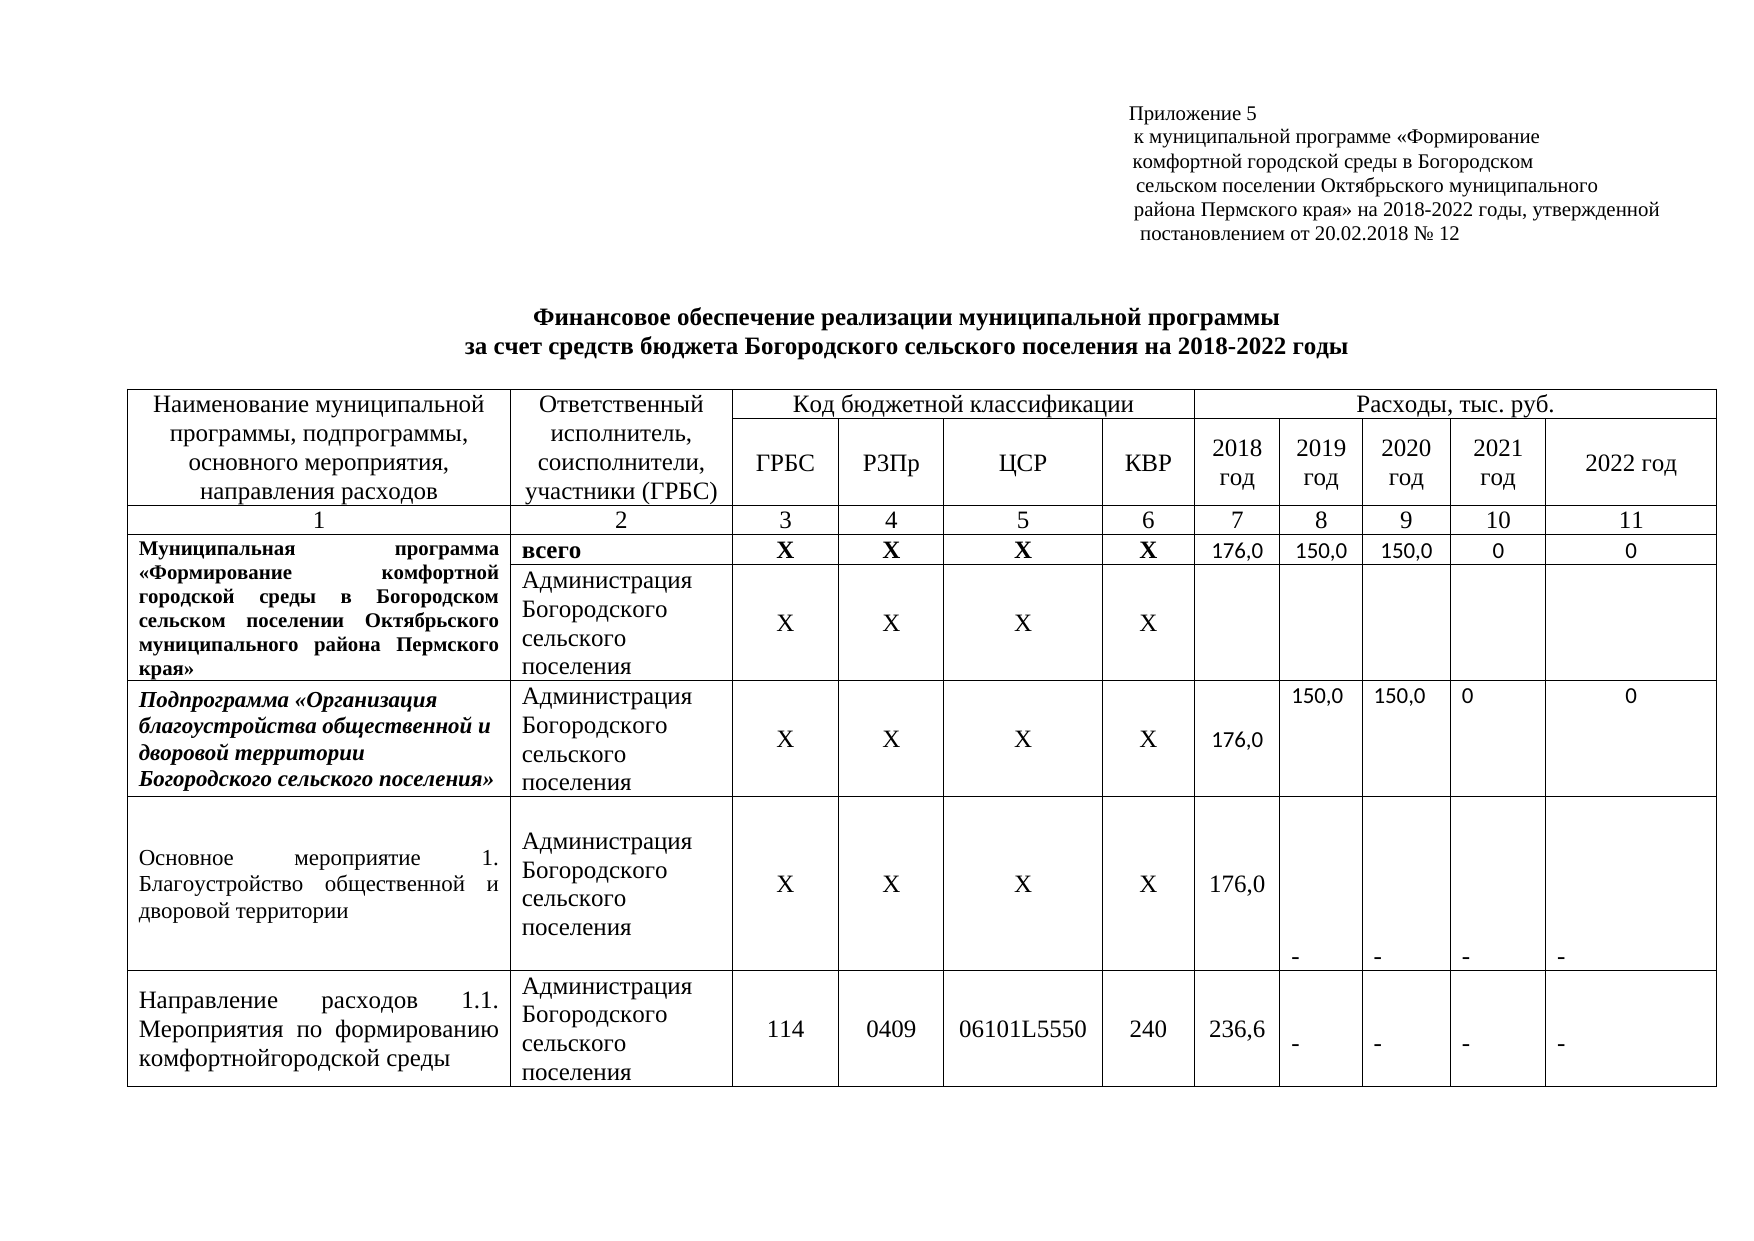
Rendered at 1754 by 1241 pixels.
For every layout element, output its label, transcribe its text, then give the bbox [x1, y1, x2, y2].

table_cell 11 [1546, 506, 1716, 534]
text Приложение 5 [118, 100, 1695, 124]
table_cell - [1363, 797, 1450, 970]
table_cell [1451, 565, 1545, 680]
table_cell Х [944, 797, 1102, 970]
text района Пермского края» на 2018-2022 годы, утвержденной [118, 197, 1695, 221]
table_cell 0409 [839, 971, 943, 1086]
table_cell 9 [1363, 506, 1450, 534]
table_cell Х [839, 535, 943, 564]
table_cell Х [1103, 681, 1194, 796]
table_cell 2019 год [1280, 419, 1362, 504]
text постановлением от 20.02.2018 № 12 [118, 221, 1695, 245]
table_cell Х [733, 535, 838, 564]
text Финансовое обеспечение реализации муниципальной программы [118, 302, 1695, 331]
table_cell Администрация Богородского сельского поселения [511, 565, 732, 680]
table_cell Х [733, 565, 838, 680]
table_header Наименование муниципальной программы, подпрограммы, основного мероприятия, направления расходов [128, 390, 510, 504]
table_cell Х [733, 797, 838, 970]
table_cell 150,0 [1280, 535, 1362, 564]
table_cell 0 [1451, 535, 1545, 564]
table_cell 176,0 [1195, 797, 1279, 970]
table_cell ЦСР [944, 419, 1102, 504]
table_cell Х [944, 681, 1102, 796]
table_cell Администрация Богородского сельского поселения [511, 971, 732, 1086]
table_cell 2018 год [1195, 419, 1279, 504]
table_header Ответственный исполнитель, соисполнители, участники (ГРБС) [511, 390, 732, 504]
table_cell - [1280, 797, 1362, 970]
table_cell Х [733, 681, 838, 796]
table_cell Администрация Богородского сельского поселения [511, 681, 732, 796]
table_cell 236,6 [1195, 971, 1279, 1086]
table_cell 3 [733, 506, 838, 534]
table_cell 176,0 [1195, 535, 1279, 564]
table_cell 06101L5550 [944, 971, 1102, 1086]
table_cell 2020 год [1363, 419, 1450, 504]
table_cell 10 [1451, 506, 1545, 534]
table_cell 2021 год [1451, 419, 1545, 504]
table_cell 4 [839, 506, 943, 534]
table_cell 7 [1195, 506, 1279, 534]
table_cell Подпрограмма «Организация благоустройства общественной и дворовой территории Богородского сельского поселения» [128, 681, 510, 796]
table_cell [1363, 565, 1450, 680]
table_cell 114 [733, 971, 838, 1086]
table_cell 150,0 [1363, 681, 1450, 796]
table_cell 5 [944, 506, 1102, 534]
table_cell Х [1103, 797, 1194, 970]
table_cell Муниципальная программа «Формирование комфортной городской среды в Богородском сельском поселении Октябрьского муниципального района Пермского края» [128, 535, 510, 680]
text сельском поселении Октябрьского муниципального [118, 173, 1695, 197]
table_cell 0 [1546, 535, 1716, 564]
table_header Код бюджетной классификации [733, 390, 1194, 418]
table_cell Х [1103, 565, 1194, 680]
table_cell 240 [1103, 971, 1194, 1086]
table_cell 8 [1280, 506, 1362, 534]
table_header Расходы, тыс. руб. [1195, 390, 1716, 418]
text комфортной городской среды в Богородском [118, 148, 1695, 173]
table_cell [1195, 565, 1279, 680]
table_cell - [1280, 971, 1362, 1086]
table_cell 176,0 [1195, 681, 1279, 796]
table_cell ГРБС [733, 419, 838, 504]
table_cell - [1546, 797, 1716, 970]
table_cell - [1363, 971, 1450, 1086]
table_cell 150,0 [1280, 681, 1362, 796]
table_cell [1546, 565, 1716, 680]
text к муниципальной программе «Формирование [118, 124, 1695, 148]
table_cell - [1451, 971, 1545, 1086]
table_cell [1280, 565, 1362, 680]
table_cell 150,0 [1363, 535, 1450, 564]
table_cell 1 [128, 506, 510, 534]
text за счет средств бюджета Богородского сельского поселения на 2018-2022 годы [118, 331, 1695, 360]
table_cell Х [839, 797, 943, 970]
table_cell 0 [1451, 681, 1545, 796]
table_cell 2 [511, 506, 732, 534]
table_cell Р3Пр [839, 419, 943, 504]
table_cell Направление расходов 1.1. Мероприятия по формированию комфортнойгородской среды [128, 971, 510, 1086]
table_cell Администрация Богородского сельского поселения [511, 797, 732, 970]
table_cell всего [511, 535, 732, 564]
table_cell Х [1103, 535, 1194, 564]
table_cell Х [839, 565, 943, 680]
table_cell Основное мероприятие 1. Благоустройство общественной и дворовой территории [128, 797, 510, 970]
table_cell 2022 год [1546, 419, 1716, 504]
table_cell 6 [1103, 506, 1194, 534]
table_cell КВР [1103, 419, 1194, 504]
table_cell Х [944, 535, 1102, 564]
table_cell - [1451, 797, 1545, 970]
table_cell Х [944, 565, 1102, 680]
table_cell - [1546, 971, 1716, 1086]
table_cell 0 [1546, 681, 1716, 796]
table_cell Х [839, 681, 943, 796]
